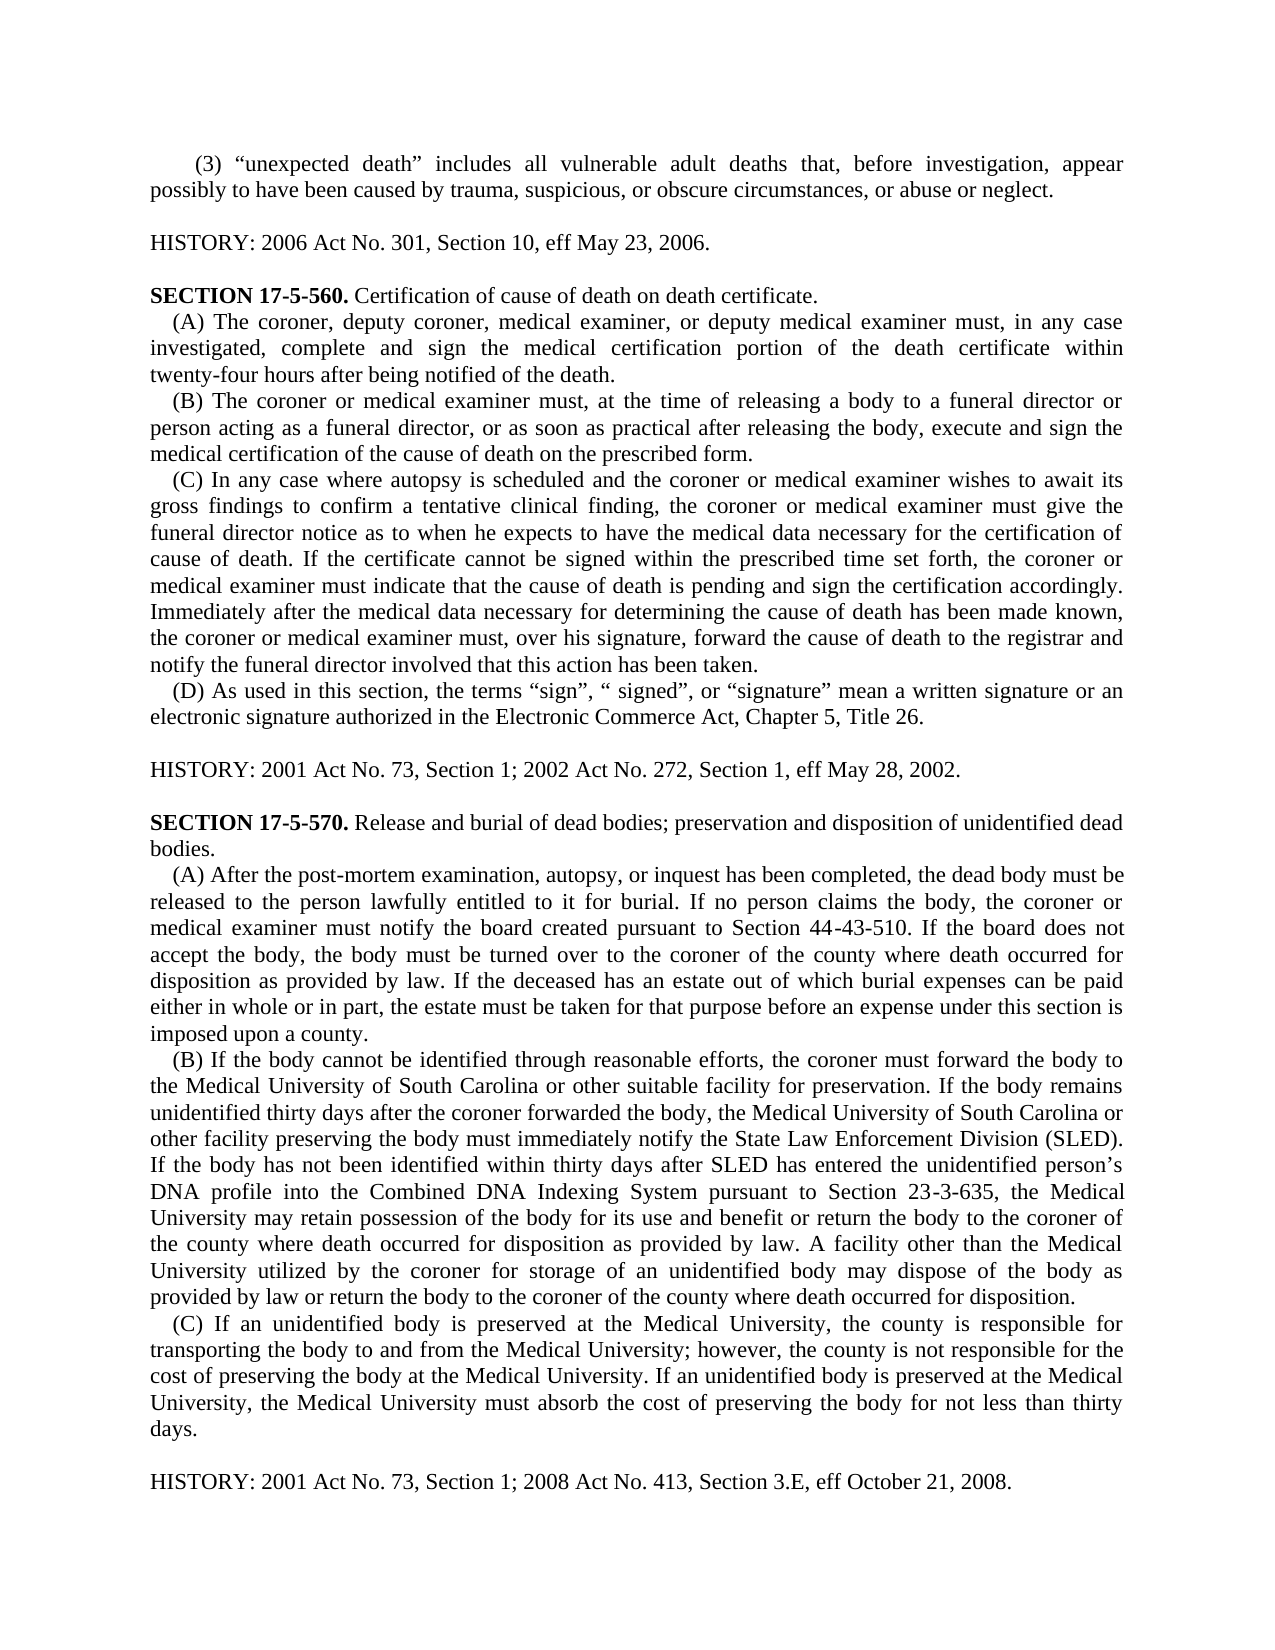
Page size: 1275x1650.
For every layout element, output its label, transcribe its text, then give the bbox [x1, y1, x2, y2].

text (A) The coroner, deputy coroner, medical examiner, or deputy medical examiner must, in any case investigated, complete and sign the medical certification portion of the death certificate within twenty-four hours after being notified of the death. [150, 308, 1125, 387]
text SECTION 17-5-560. Certification of cause of death on death certificate. [150, 282, 1125, 308]
text (B) If the body cannot be identified through reasonable efforts, the coroner must forward the body to the Medical University of South Carolina or other suitable facility for preservation. If the body remains unidentified thirty days after the coroner forwarded the body, the Medical University of South Carolina or other facility preserving the body must immediately notify the State Law Enforcement Division (SLED). If the body has not been identified within thirty days after SLED has entered the unidentified person’s DNA profile into the Combined DNA Indexing System pursuant to Section 23-3-635, the Medical University may retain possession of the body for its use and benefit or return the body to the coroner of the county where death occurred for disposition as provided by law. A facility other than the Medical University utilized by the coroner for storage of an unidentified body may dispose of the body as provided by law or return the body to the coroner of the county where death occurred for disposition. [150, 1046, 1125, 1309]
text (B) The coroner or medical examiner must, at the time of releasing a body to a funeral director or person acting as a funeral director, or as soon as practical after releasing the body, execute and sign the medical certification of the cause of death on the prescribed form. [150, 387, 1125, 466]
text (3) “unexpected death” includes all vulnerable adult deaths that, before investigation, appear possibly to have been caused by trauma, suspicious, or obscure circumstances, or abuse or neglect. [150, 150, 1125, 203]
text HISTORY: 2001 Act No. 73, Section 1; 2008 Act No. 413, Section 3.E, eff October 21, 2008. [150, 1468, 1125, 1494]
text HISTORY: 2006 Act No. 301, Section 10, eff May 23, 2006. [150, 229, 1125, 255]
text (D) As used in this section, the terms “sign”, “ signed”, or “signature” mean a written signature or an electronic signature authorized in the Electronic Commerce Act, Chapter 5, Title 26. [150, 677, 1125, 730]
text (C) If an unidentified body is preserved at the Medical University, the county is responsible for transporting the body to and from the Medical University; however, the county is not responsible for the cost of preserving the body at the Medical University. If an unidentified body is preserved at the Medical University, the Medical University must absorb the cost of preserving the body for not less than thirty days. [150, 1309, 1125, 1441]
text HISTORY: 2001 Act No. 73, Section 1; 2002 Act No. 272, Section 1, eff May 28, 2002. [150, 756, 1125, 782]
text SECTION 17-5-570. Release and burial of dead bodies; preservation and disposition of unidentified dead bodies. [150, 809, 1125, 862]
text (A) After the post-mortem examination, autopsy, or inquest has been completed, the dead body must be released to the person lawfully entitled to it for burial. If no person claims the body, the coroner or medical examiner must notify the board created pursuant to Section 44-43-510. If the board does not accept the body, the body must be turned over to the coroner of the county where death occurred for disposition as provided by law. If the deceased has an estate out of which burial expenses can be paid either in whole or in part, the estate must be taken for that purpose before an expense under this section is imposed upon a county. [150, 862, 1125, 1046]
text (C) In any case where autopsy is scheduled and the coroner or medical examiner wishes to await its gross findings to confirm a tentative clinical finding, the coroner or medical examiner must give the funeral director notice as to when he expects to have the medical data necessary for the certification of cause of death. If the certificate cannot be signed within the prescribed time set forth, the coroner or medical examiner must indicate that the cause of death is pending and sign the certification accordingly. Immediately after the medical data necessary for determining the cause of death has been made known, the coroner or medical examiner must, over his signature, forward the cause of death to the registrar and notify the funeral director involved that this action has been taken. [150, 466, 1125, 677]
